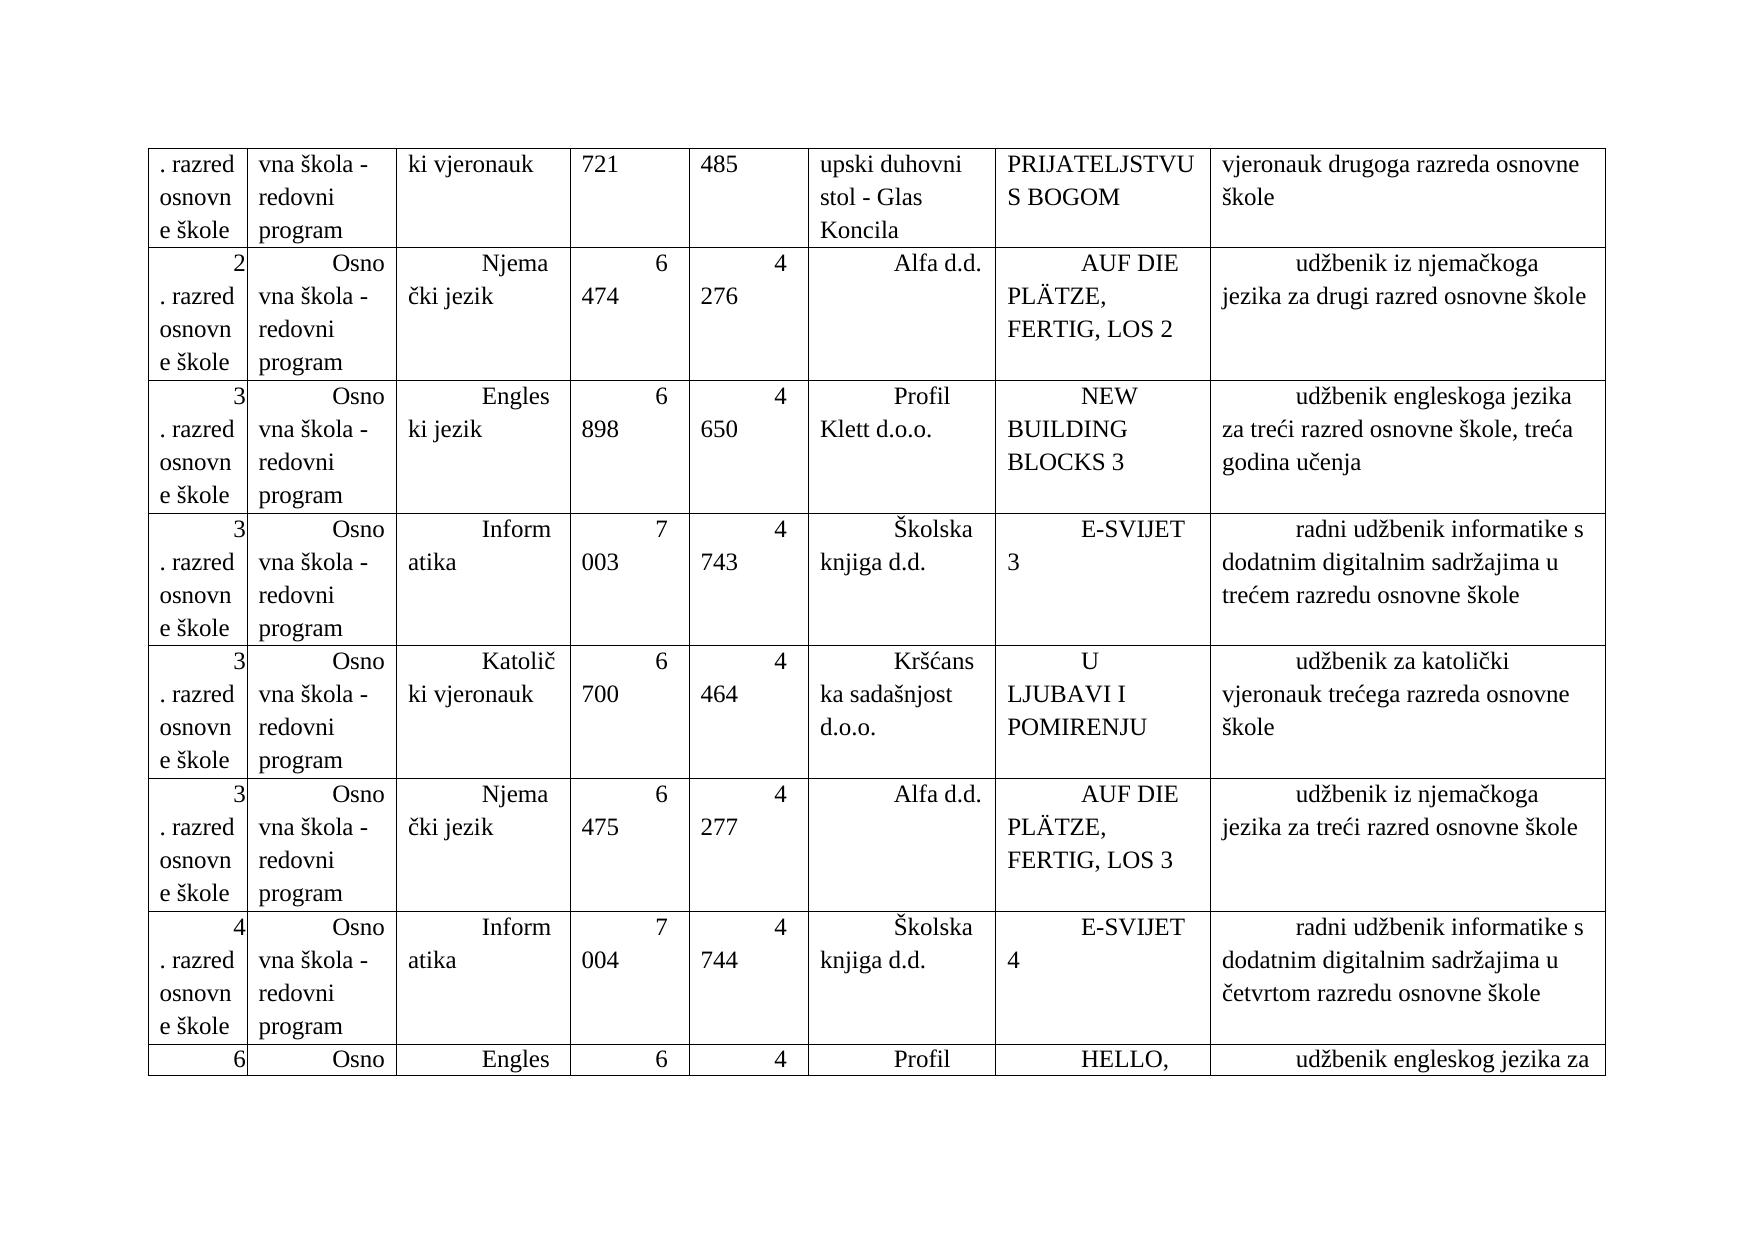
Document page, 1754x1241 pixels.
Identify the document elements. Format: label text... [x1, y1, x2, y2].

table_cell udžbenik iz njemačkoga jezika za treći razred osnovne škole [1211, 779, 1605, 911]
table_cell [248, 149, 396, 247]
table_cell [809, 149, 995, 247]
table_cell 7003 [571, 514, 689, 645]
table_cell 2. razred osnovne škole [149, 248, 247, 380]
table_cell Osnovna škola - redovni program [248, 381, 396, 513]
table_cell U LJUBAVI I POMIRENJU [996, 646, 1210, 778]
table_cell Osnovna škola - redovni program [248, 514, 396, 645]
table_cell 4. razred osnovne škole [149, 912, 247, 1043]
table_cell Osnovna škola - redovni program [248, 646, 396, 778]
table_cell 3. razred osnovne škole [149, 779, 247, 911]
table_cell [397, 1045, 570, 1075]
table_cell Informatika [397, 514, 570, 645]
table_cell 6898 [571, 381, 689, 513]
table_cell udžbenik engleskoga jezika za treći razred osnovne škole, treća godina učenja [1211, 381, 1605, 513]
table_cell AUF DIE PLÄTZE, FERTIG, LOS 3 [996, 779, 1210, 911]
table_cell udžbenik iz njemačkoga jezika za drugi razred osnovne škole [1211, 248, 1605, 380]
table_cell Školska knjiga d.d. [809, 912, 995, 1043]
table_cell radni udžbenik informatike s dodatnim digitalnim sadržajima u četvrtom razredu osnovne škole [1211, 912, 1605, 1043]
table_cell Osnovna škola - redovni program [248, 779, 396, 911]
table_cell 3. razred osnovne škole [149, 381, 247, 513]
table_cell Alfa d.d. [809, 779, 995, 911]
table_cell Kršćanska sadašnjost d.o.o. [809, 646, 995, 778]
table_cell Engleski jezik [397, 381, 570, 513]
table_cell E-SVIJET 4 [996, 912, 1210, 1043]
table_cell 4608 [690, 1045, 808, 1075]
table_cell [1211, 1045, 1605, 1075]
table_cell 4744 [690, 912, 808, 1043]
table_cell 4464 [690, 646, 808, 778]
table_cell 6475 [571, 779, 689, 911]
table_cell Osnovna škola - redovni program [248, 912, 396, 1043]
table_cell Informatika [397, 912, 570, 1043]
table_cell E-SVIJET 3 [996, 514, 1210, 645]
table_cell Njemački jezik [397, 248, 570, 380]
table_cell Profil Klett d.o.o. [809, 1045, 995, 1075]
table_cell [1211, 149, 1605, 247]
table_cell Katolički vjeronauk [397, 646, 570, 778]
table_cell NEW BUILDING BLOCKS 3 [996, 381, 1210, 513]
table_cell 6474 [571, 248, 689, 380]
table_cell Alfa d.d. [809, 248, 995, 380]
table_cell 4485 [690, 149, 808, 247]
table_cell Njemački jezik [397, 779, 570, 911]
table_cell 6721 [571, 149, 689, 247]
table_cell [149, 1045, 247, 1075]
table_cell HELLO, WORLD! [996, 1045, 1210, 1075]
table_cell Katolički vjeronauk [397, 149, 570, 247]
table_cell 3. razred osnovne škole [149, 646, 247, 778]
table_cell radni udžbenik informatike s dodatnim digitalnim sadržajima u trećem razredu osnovne škole [1211, 514, 1605, 645]
table_cell 4276 [690, 248, 808, 380]
table_cell Profil Klett d.o.o. [809, 381, 995, 513]
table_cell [996, 149, 1210, 247]
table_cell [248, 1045, 396, 1075]
table_cell 6851 [571, 1045, 689, 1075]
table_cell Osnovna škola - redovni program [248, 248, 396, 380]
table_cell udžbenik za katolički vjeronauk trećega razreda osnovne škole [1211, 646, 1605, 778]
table_cell Školska knjiga d.d. [809, 514, 995, 645]
table_cell 4277 [690, 779, 808, 911]
table_cell 4650 [690, 381, 808, 513]
table_cell 6700 [571, 646, 689, 778]
table_cell 4743 [690, 514, 808, 645]
table_cell 3. razred osnovne škole [149, 514, 247, 645]
table_cell AUF DIE PLÄTZE, FERTIG, LOS 2 [996, 248, 1210, 380]
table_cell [149, 149, 247, 247]
table_cell 7004 [571, 912, 689, 1043]
